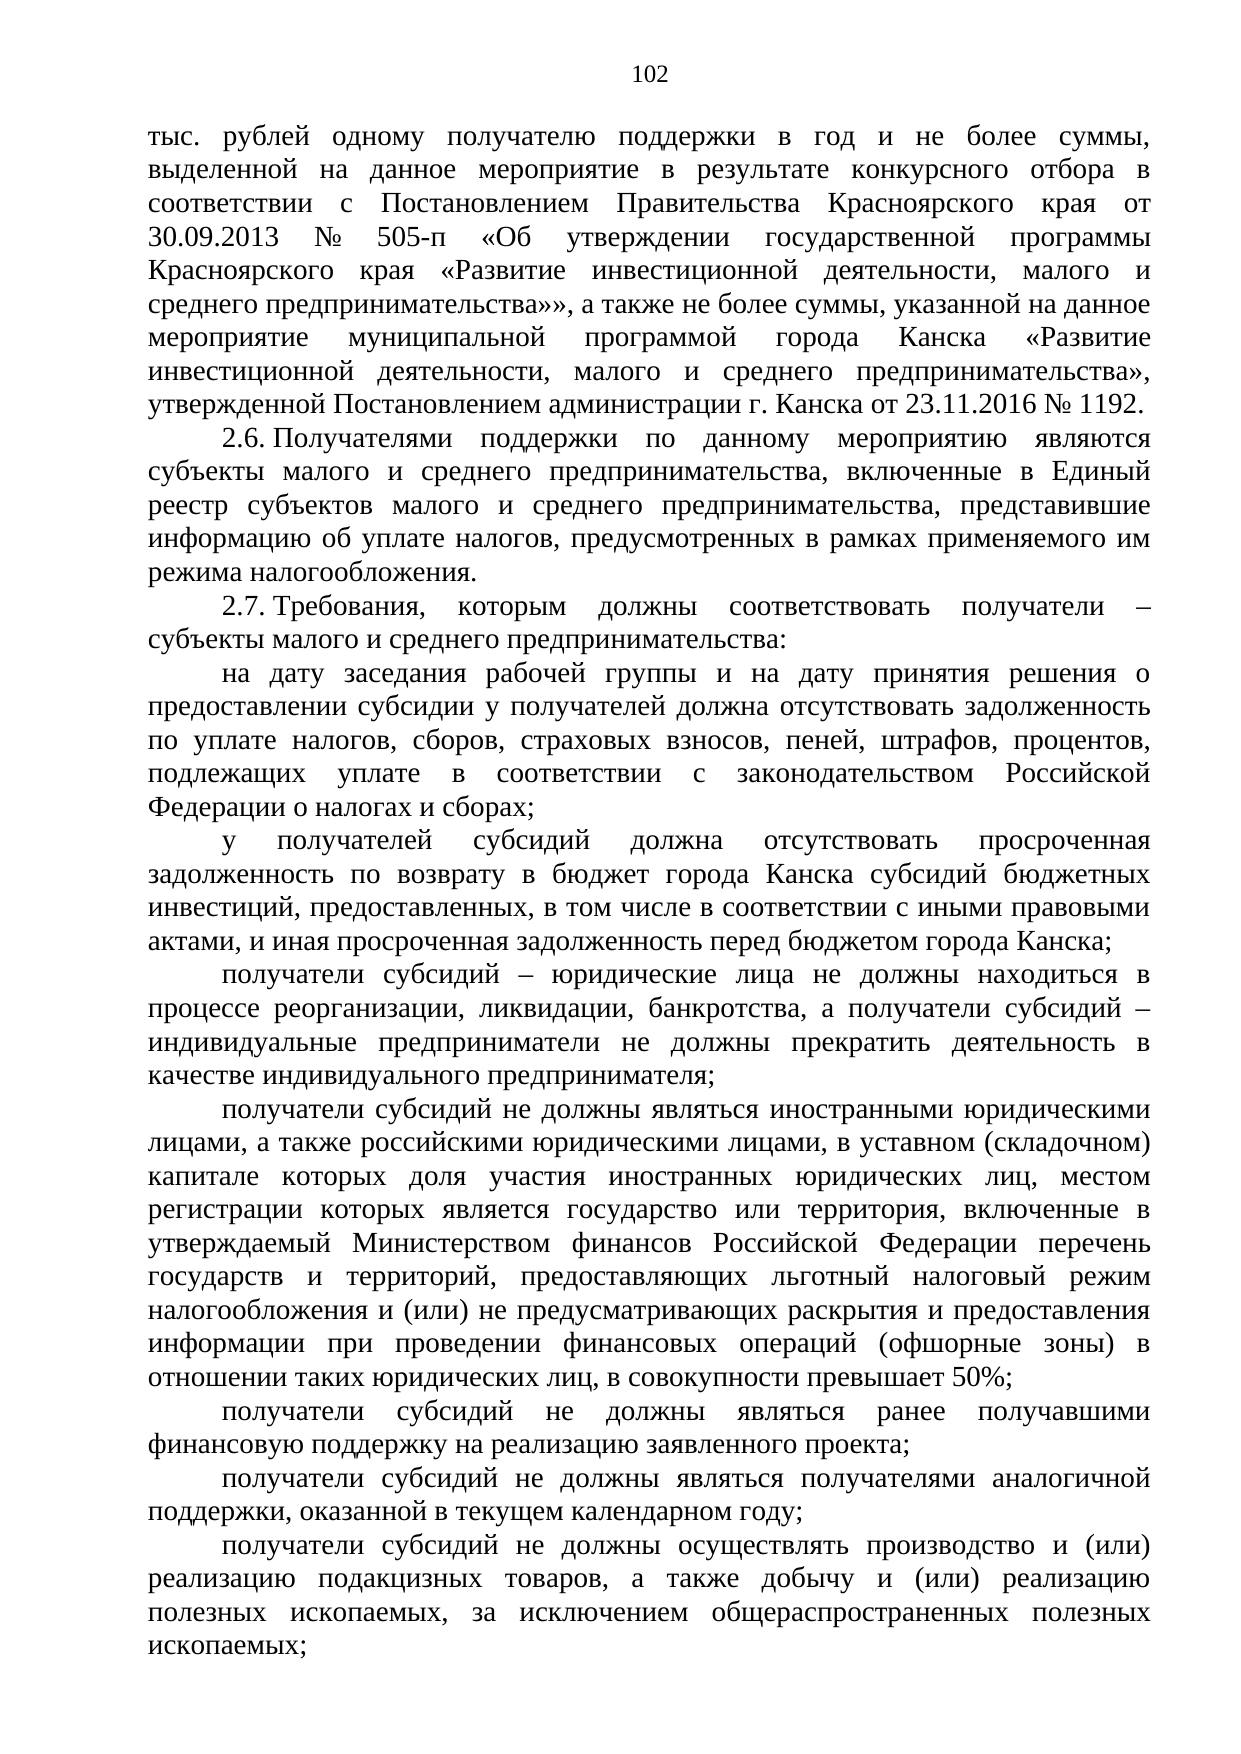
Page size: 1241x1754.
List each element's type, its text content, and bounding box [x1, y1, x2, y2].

text на дату заседания рабочей группы и на дату принятия решения о предоставлении субсидии у получателей должна отсутствовать задолженность по уплате налогов, сборов, страховых взносов, пеней, штрафов, процентов, подлежащих уплате в соответствии с законодательством Российской Федерации о налогах и сборах; [148, 655, 1152, 822]
text получатели субсидий не должны осуществлять производство и (или) реализацию подакцизных товаров, а также добычу и (или) реализацию полезных ископаемых, за исключением общераспространенных полезных ископаемых; [148, 1527, 1152, 1661]
text получатели субсидий – юридические лица не должны находиться в процессе реорганизации, ликвидации, банкротства, а получатели субсидий – индивидуальные предприниматели не должны прекратить деятельность в качестве индивидуального предпринимателя; [148, 957, 1152, 1091]
text у получателей субсидий должна отсутствовать просроченная задолженность по возврату в бюджет города Канска субсидий бюджетных инвестиций, предоставленных, в том числе в соответствии с иными правовыми актами, и иная просроченная задолженность перед бюджетом города Канска; [148, 822, 1152, 957]
text получатели субсидий не должны являться ранее получавшими финансовую поддержку на реализацию заявленного проекта; [148, 1393, 1152, 1460]
list Получателями поддержки по данному мероприятию являются субъекты малого и среднего предпринимательства, включенные в Единый реестр субъектов малого и среднего предпринимательства, представившие информацию об уплате налогов, предусмотренных в рамках применяемого им режима налогообложения. [148, 420, 1152, 588]
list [148, 118, 1152, 420]
text получатели субсидий не должны являться иностранными юридическими лицами, а также российскими юридическими лицами, в уставном (складочном) капитале которых доля участия иностранных юридических лиц, местом регистрации которых является государство или территория, включенные в утверждаемый Министерством финансов Российской Федерации перечень государств и территорий, предоставляющих льготный налоговый режим налогообложения и (или) не предусматривающих раскрытия и предоставления информации при проведении финансовых операций (офшорные зоны) в отношении таких юридических лиц, в совокупности превышает 50%; [148, 1091, 1152, 1393]
text получатели субсидий не должны являться получателями аналогичной поддержки, оказанной в текущем календарном году; [148, 1460, 1152, 1527]
list Требования, которым должны соответствовать получатели – субъекты малого и среднего предпринимательства: [148, 588, 1152, 655]
